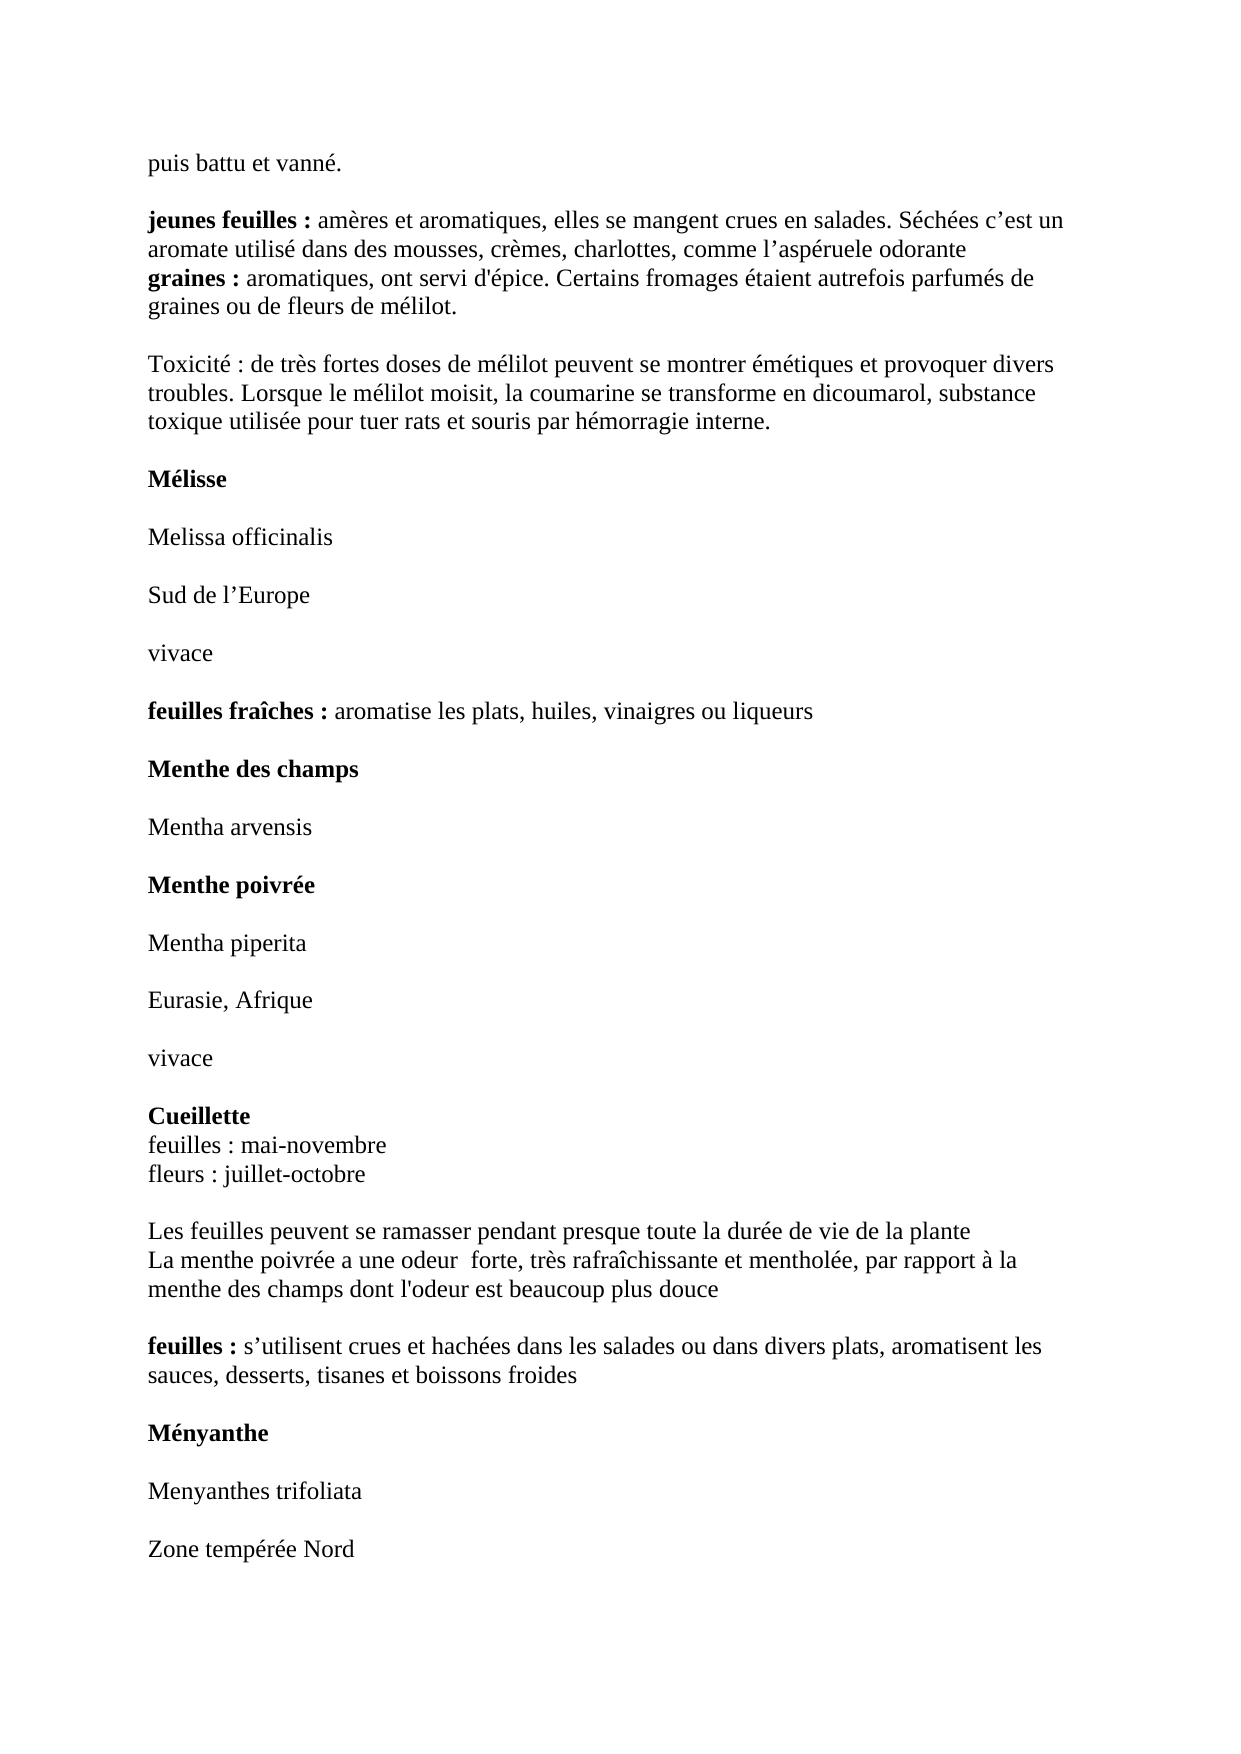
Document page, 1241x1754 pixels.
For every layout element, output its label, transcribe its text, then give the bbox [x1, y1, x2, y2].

text feuilles fraîches : aromatise les plats, huiles, vinaigres ou liqueurs [148, 696, 1093, 725]
text Mentha arvensis [148, 812, 1093, 841]
text vivace [148, 638, 1093, 667]
text Menyanthes trifoliata [148, 1476, 1093, 1505]
text Ményanthe [148, 1418, 1093, 1447]
text Mélisse [148, 464, 1093, 493]
text vivace [148, 1043, 1093, 1072]
text Cueillette feuilles : mai-novembre fleurs : juillet-octobre Les feuilles peuvent se ramasser pendant presque toute la durée de vie de la plante La menthe poivrée a une odeur forte, très rafraîchissante et mentholée, par rapport à la menthe des champs dont l'odeur est beaucoup plus douce feuilles : s’utilisent crues et hachées dans les salades ou dans divers plats, aromatisent les sauces, desserts, tisanes et boissons froides [148, 1101, 1093, 1389]
text Melissa officinalis [148, 522, 1093, 551]
text Eurasie, Afrique [148, 986, 1093, 1014]
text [148, 148, 1093, 435]
text Mentha piperita [148, 928, 1093, 956]
text Zone tempérée Nord [148, 1534, 1093, 1563]
text Menthe des champs [148, 754, 1093, 783]
text Menthe poivrée [148, 870, 1093, 898]
text Sud de l’Europe [148, 580, 1093, 609]
